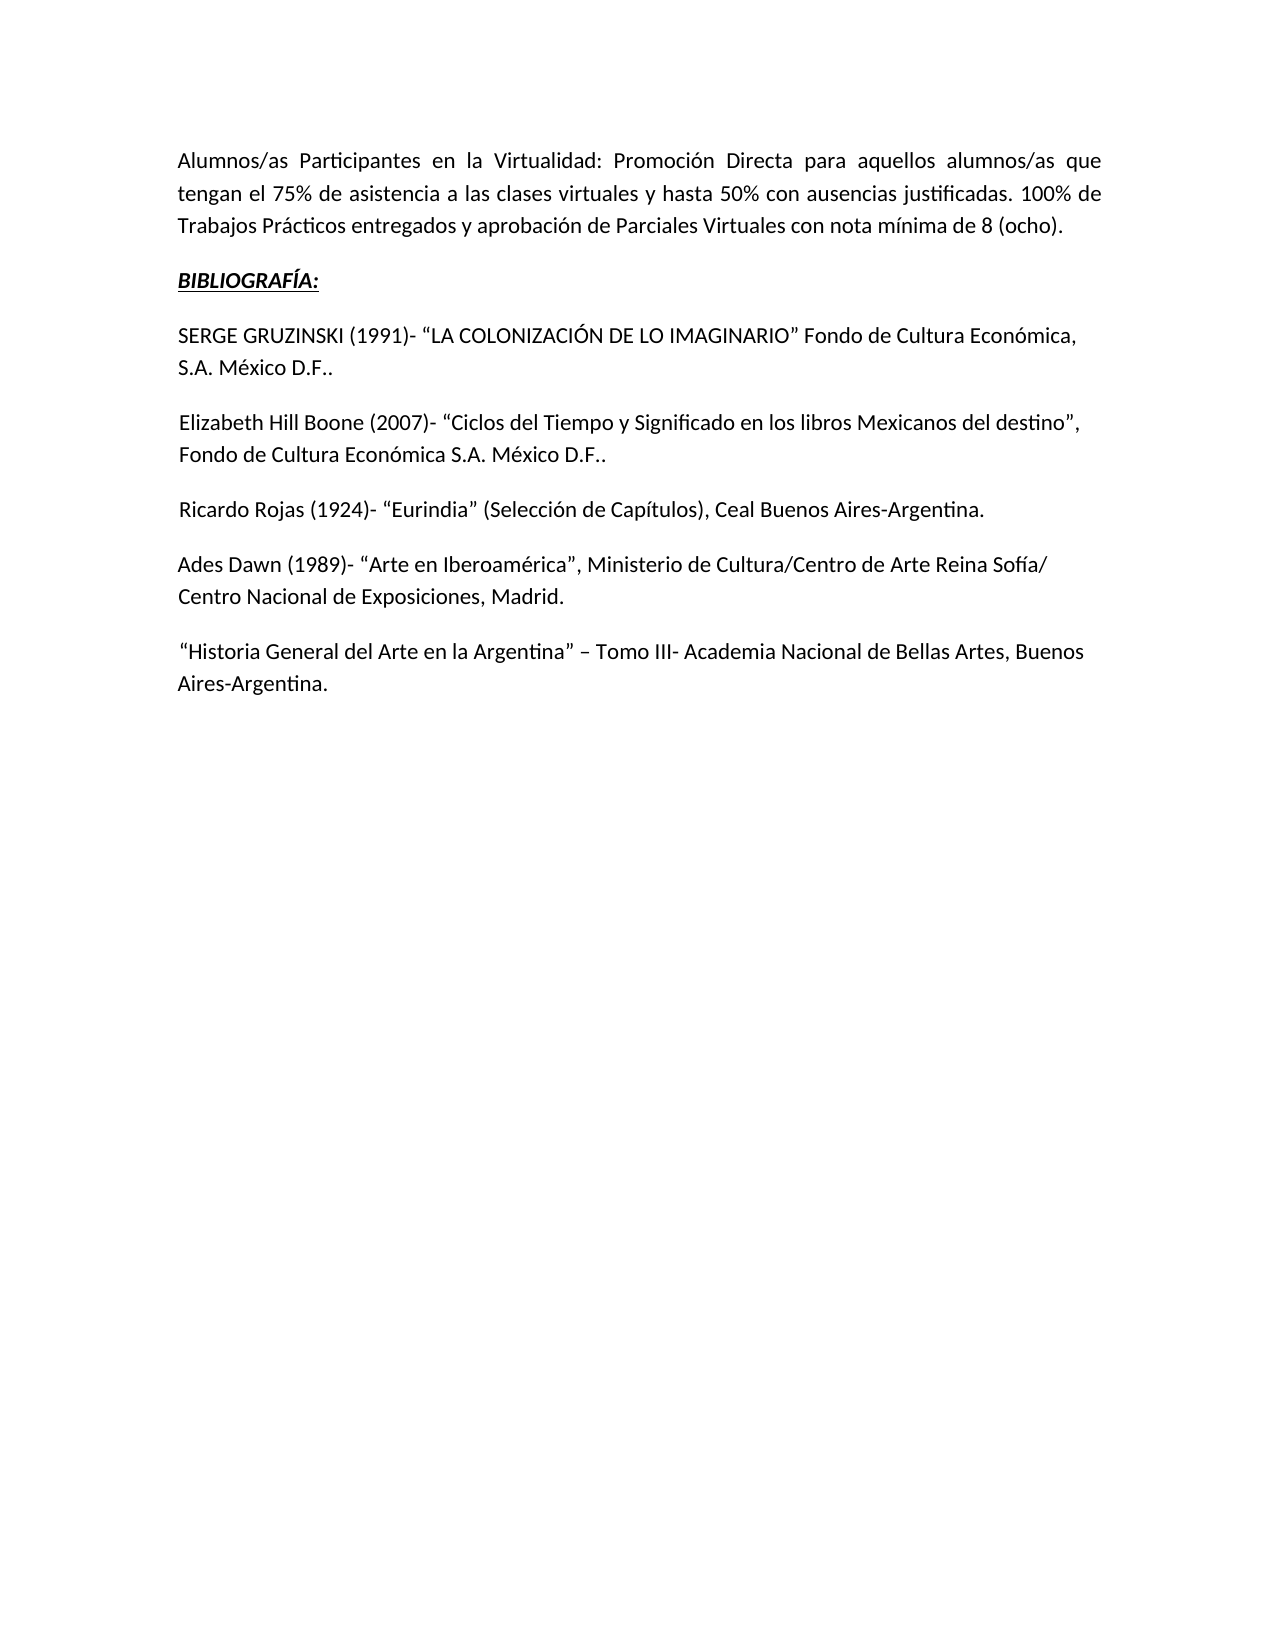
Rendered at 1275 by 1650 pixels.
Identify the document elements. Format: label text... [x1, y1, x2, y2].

text SERGE GRUZINSKI (1991)- “LA COLONIZACIÓN DE LO IMAGINARIO” Fondo de Cultura Económica, S.A. México D.F.. [178, 321, 1103, 381]
text Ricardo Rojas (1924)- “Eurindia” (Selección de Capítulos), Ceal Buenos Aires-Argentina. [179, 496, 1103, 523]
text Elizabeth Hill Boone (2007)- “Ciclos del Tiempo y Significado en los libros Mexicanos del destino”, Fondo de Cultura Económica S.A. México D.F.. [179, 408, 1103, 469]
text BIBLIOGRAFÍA: [178, 267, 1103, 294]
text Ades Dawn (1989)- “Arte en Iberoamérica”, Ministerio de Cultura/Centro de Arte Reina Sofía/ Centro Nacional de Exposiciones, Madrid. [177, 550, 1102, 610]
text Alumnos/as Participantes en la Virtualidad: Promoción Directa para aquellos alumnos/as que tengan el 75% de asistencia a las clases virtuales y hasta 50% con ausencias justificadas. 100% de Trabajos Prácticos entregados y aprobación de Parciales Virtuales con nota mínima de 8 (ocho). [177, 146, 1103, 240]
text “Historia General del Arte en la Argentina” – Tomo III- Academia Nacional de Bellas Artes, Buenos Aires-Argentina. [177, 637, 1103, 698]
